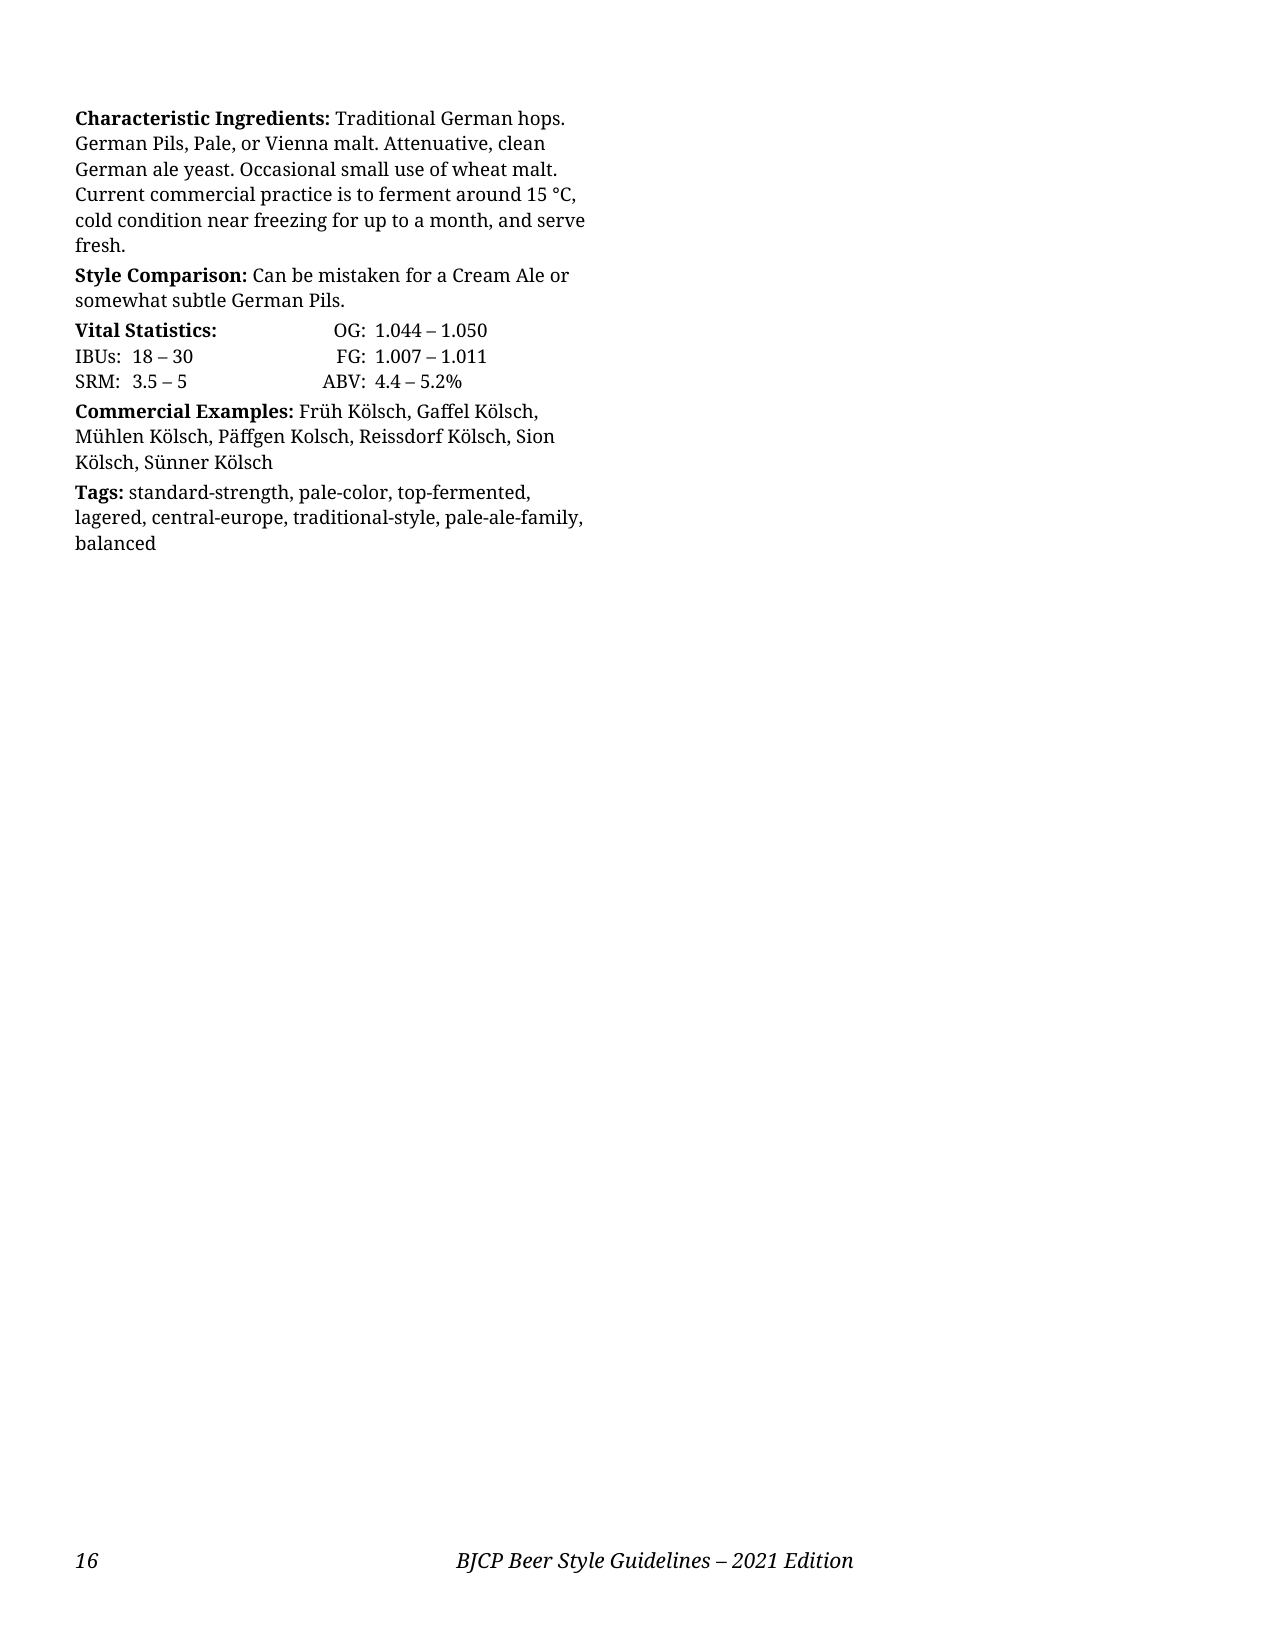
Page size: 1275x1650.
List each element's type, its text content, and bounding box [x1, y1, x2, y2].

text SRM: 3.5 – 5 ABV: 4.4 – 5.2% [75, 368, 600, 394]
text Vital Statistics: OG: 1.044 – 1.050 [75, 317, 600, 343]
text Commercial Examples: Früh Kölsch, Gaffel Kölsch, Mühlen Kölsch, Päffgen Kolsch, Reissdorf Kölsch, Sion Kölsch, Sünner Kölsch [75, 398, 600, 475]
text IBUs: 18 – 30 FG: 1.007 – 1.011 [75, 343, 600, 368]
text Characteristic Ingredients: Traditional German hops. German Pils, Pale, or Vienna malt. Attenuative, clean German ale yeast. Occasional small use of wheat malt. Current commercial practice is to ferment around 15 °C, cold condition near freezing for up to a month, and serve fresh. [75, 105, 600, 258]
text Style Comparison: Can be mistaken for a Cream Ale or somewhat subtle German Pils. [75, 262, 600, 313]
text Tags: standard-strength, pale-color, top-fermented, lagered, central-europe, traditional-style, pale-ale-family, balanced [75, 479, 600, 556]
